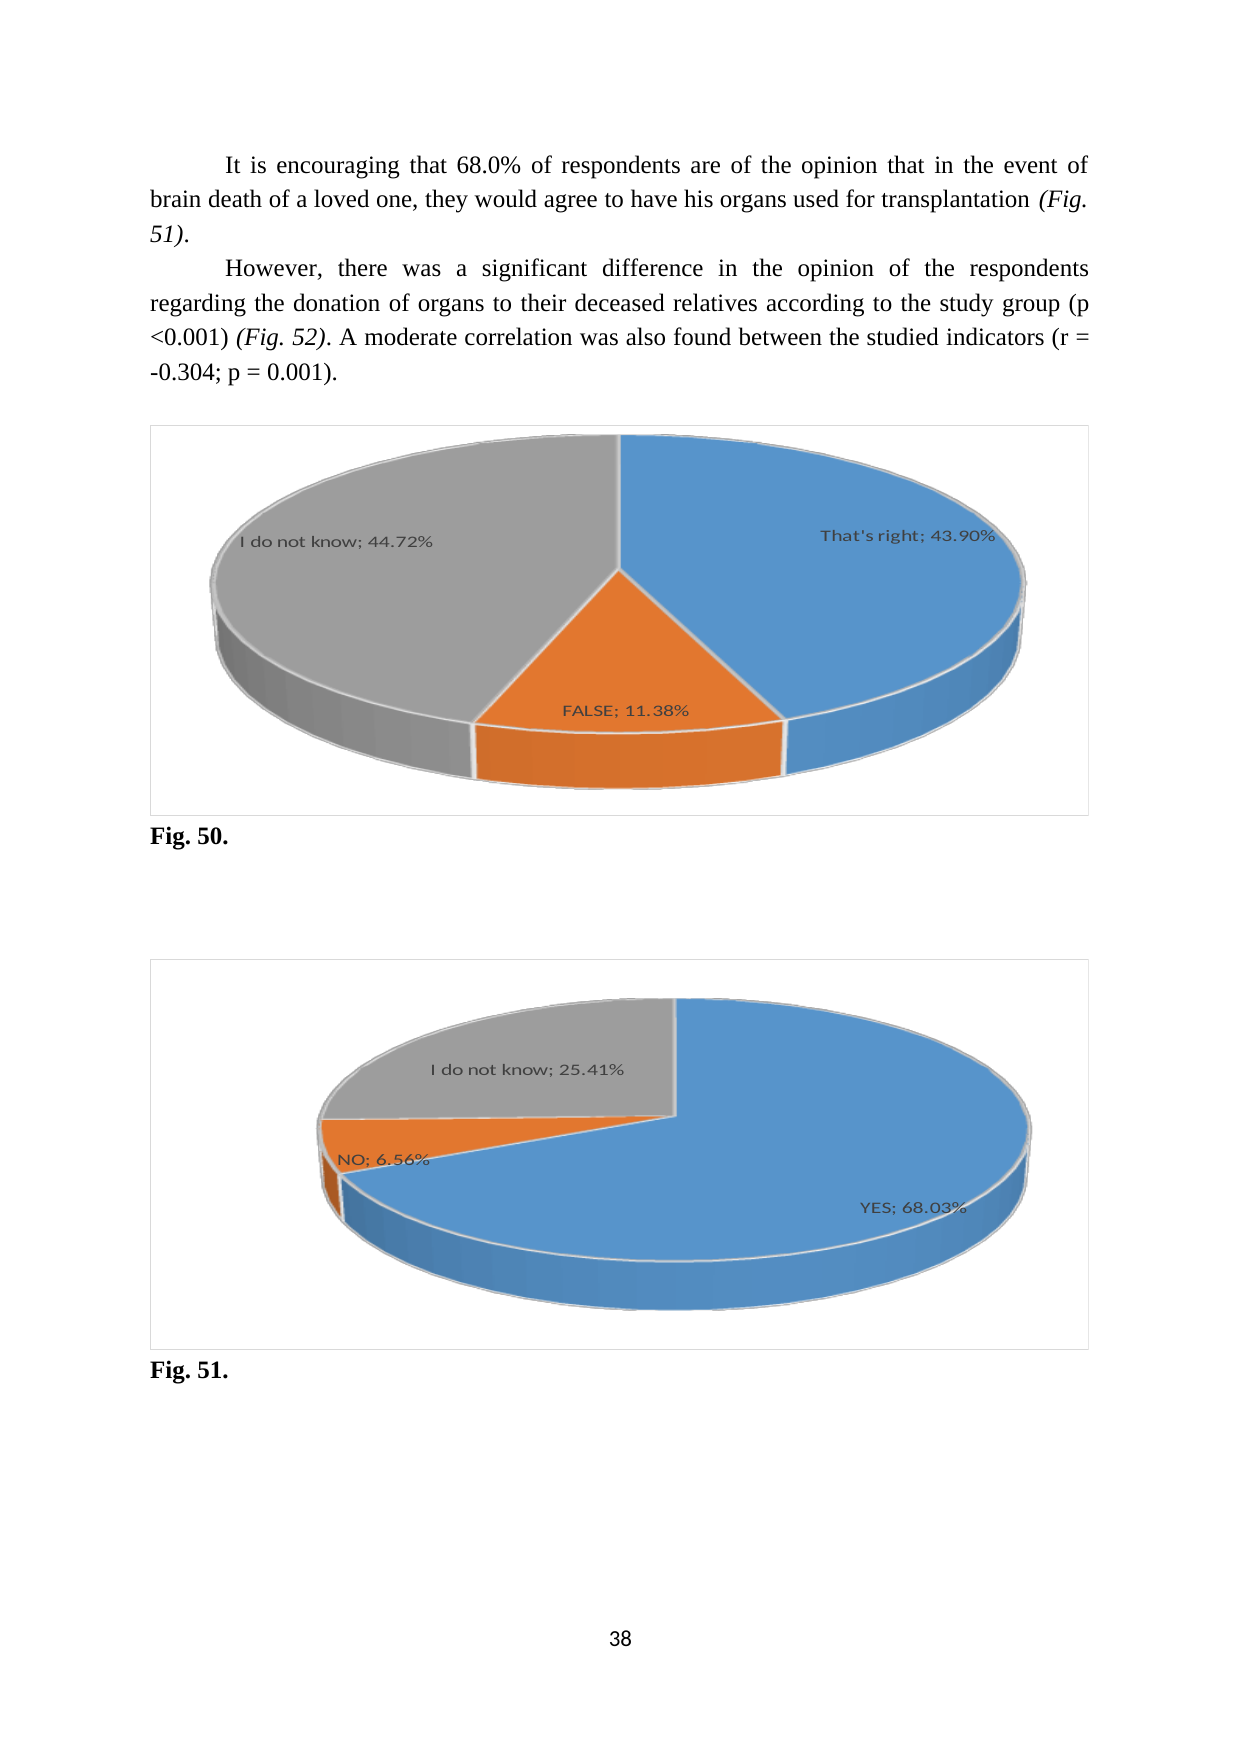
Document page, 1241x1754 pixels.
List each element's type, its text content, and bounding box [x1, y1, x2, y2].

text Fig. 51. [150, 1355, 1090, 1383]
text However, there was a significant difference in the opinion of the respondents regarding the donation of organs to their deceased relatives according to the study group (p <0.001) (Fig. 52). A moderate correlation was also found between the studied indicators (r = -0.304; p = 0.001). [150, 253, 1090, 386]
text It is encouraging that 68.0% of respondents are of the opinion that in the event of brain death of a loved one, they would agree to have his organs used for transplantation (Fig. 51). [150, 150, 1090, 248]
text Fig. 50. [150, 821, 1090, 850]
